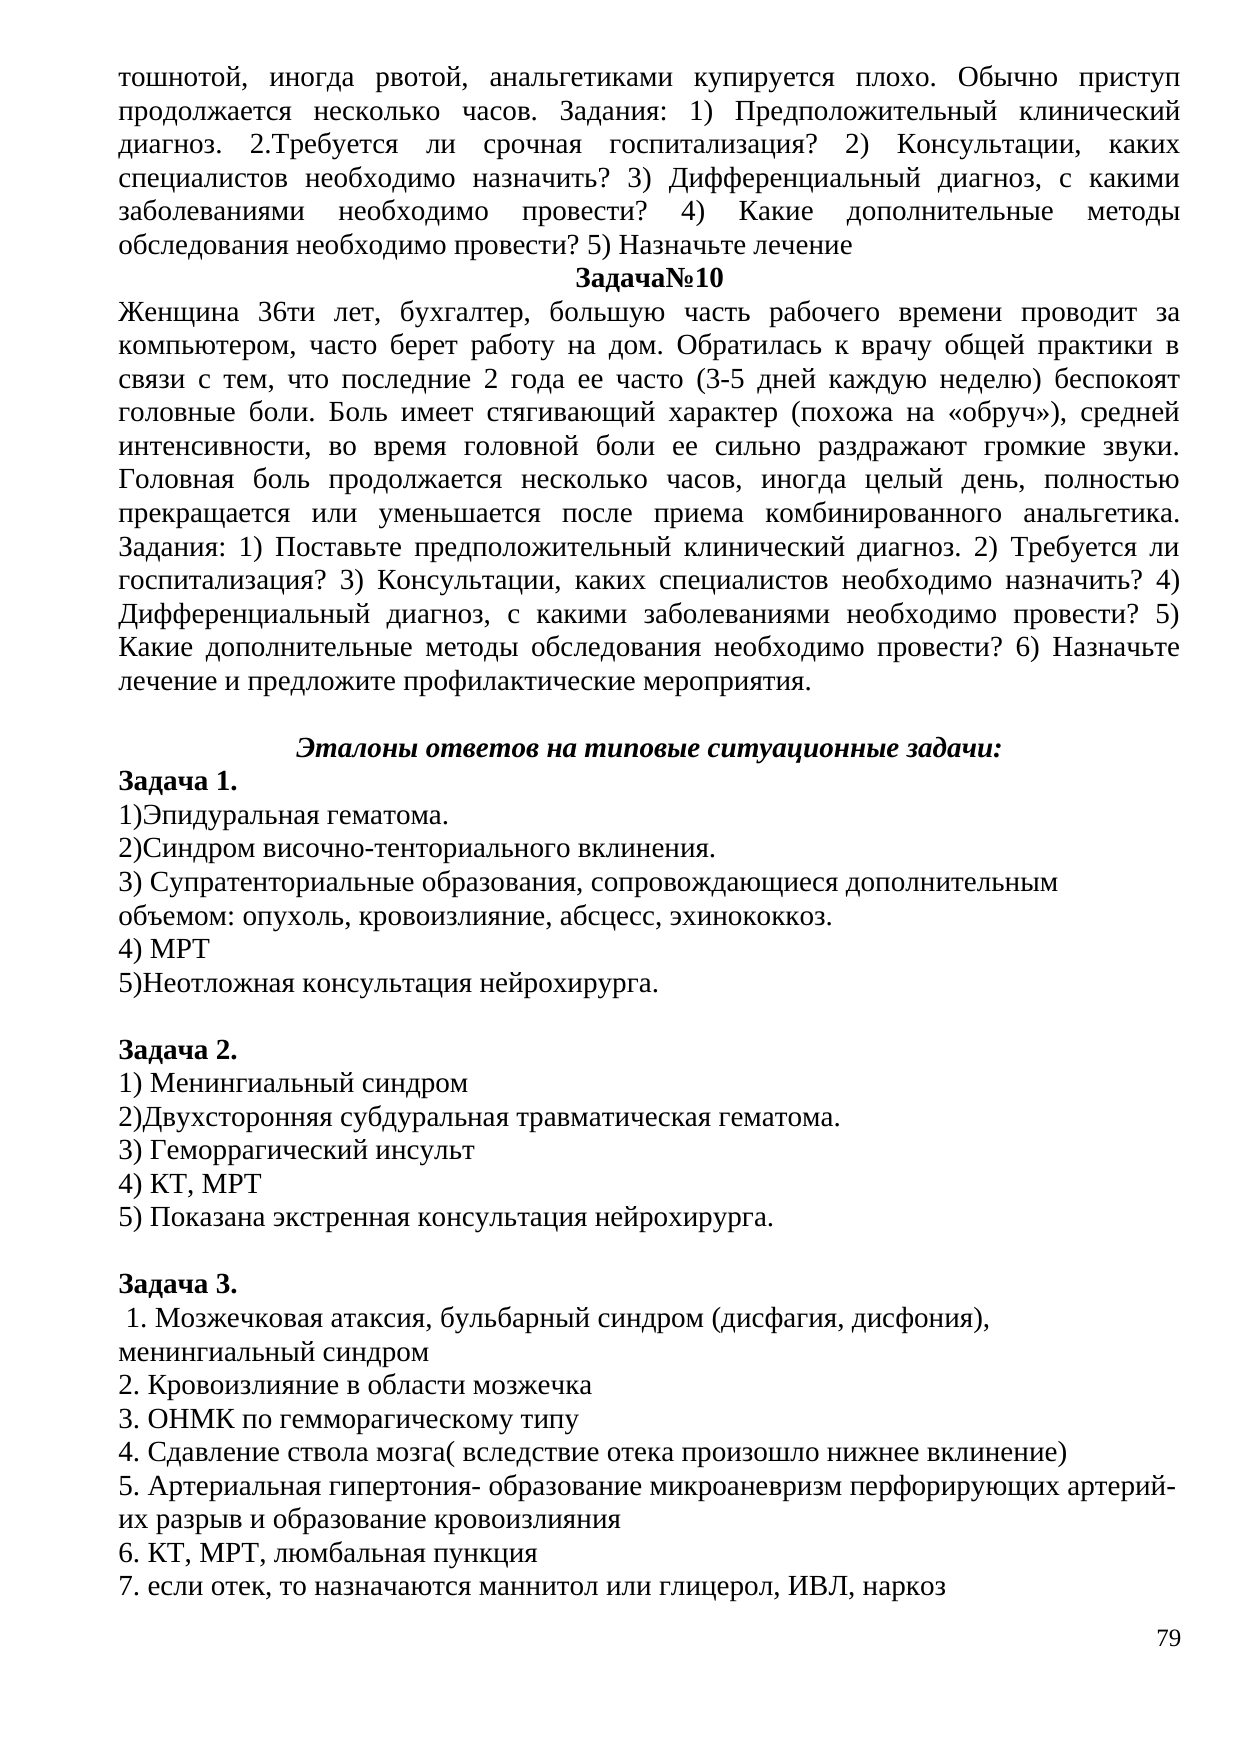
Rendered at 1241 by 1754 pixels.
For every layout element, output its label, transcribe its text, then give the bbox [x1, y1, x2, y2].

text Эталоны ответов на типовые ситуационные задачи: [118, 730, 1181, 763]
text 3) Супратенториальные образования, сопровождающиеся дополнительным объемом: опухоль, кровоизлияние, абсцесс, эхинококкоз. [118, 864, 1181, 931]
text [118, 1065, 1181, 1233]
text 1)Эпидуральная гематома. [118, 797, 1181, 831]
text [118, 59, 1181, 260]
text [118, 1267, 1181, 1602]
list Женщина 36ти лет, бухгалтер, большую часть рабочего времени проводит за компьютером, часто берет работу на дом. Обратилась к врачу общей практики в связи с тем, что последние 2 года ее часто (3-5 дней каждую неделю) беспокоят головные боли. Боль имеет стягивающий характер (похожа на «обруч»), средней интенсивности, во время головной боли ее сильно раздражают громкие звуки. Головная боль продолжается несколько часов, иногда целый день, полностью прекращается или уменьшается после приема комбинированного анальгетика. Задания: 1) Поставьте предположительный клинический диагноз. 2) Требуется ли госпитализация? 3) Консультации, каких специалистов необходимо назначить? 4) Дифференциальный диагноз, с какими заболеваниями необходимо провести? 5) Какие дополнительные методы обследования необходимо провести? 6) Назначьте лечение и предложите профилактические мероприятия. [118, 294, 1181, 696]
text Задача 1. [118, 763, 1181, 797]
text 2)Синдром височно-тенториального вклинения. [118, 831, 1181, 864]
text 4) МРТ [118, 931, 1181, 965]
text Задача 2. [118, 1032, 1181, 1065]
text Задача№10 [118, 260, 1181, 294]
text 5)Неотложная консультация нейрохирурга. [118, 965, 1181, 998]
